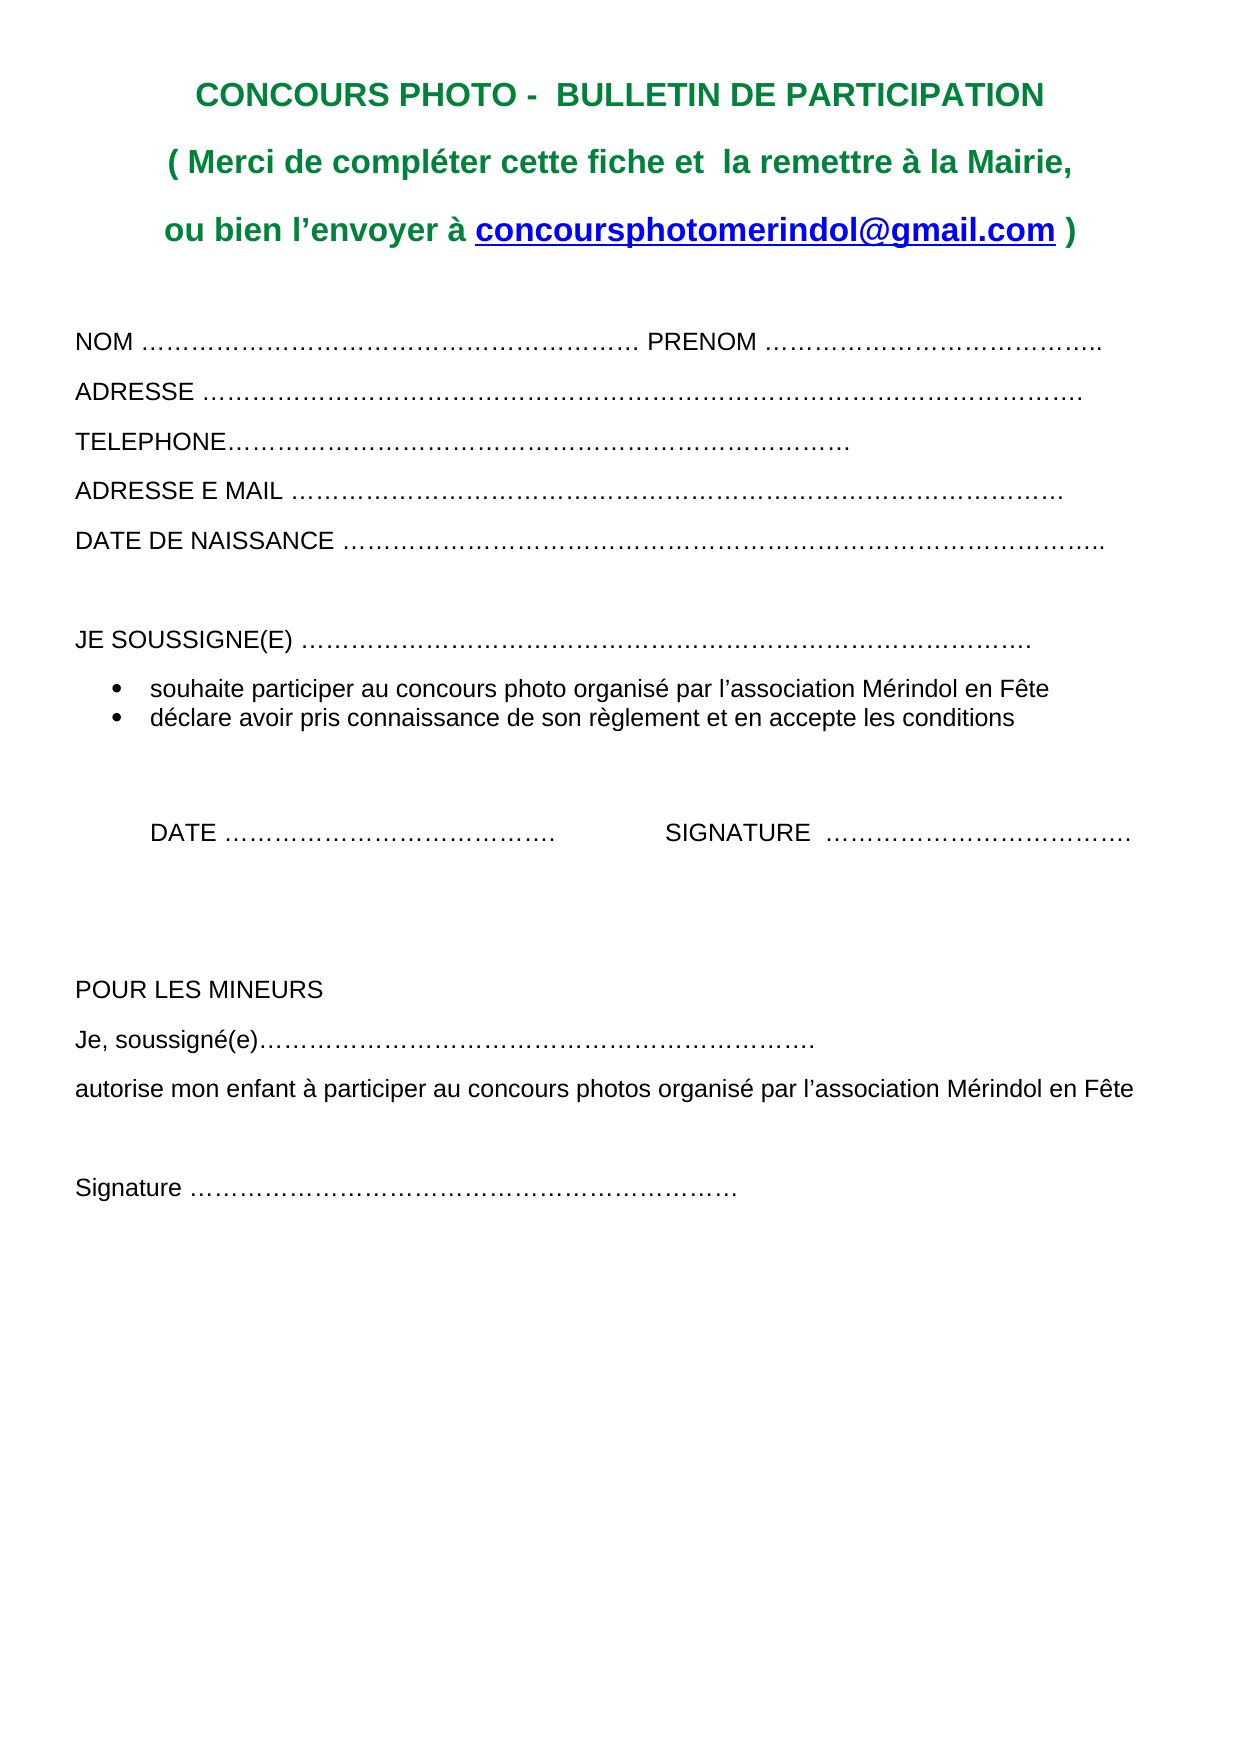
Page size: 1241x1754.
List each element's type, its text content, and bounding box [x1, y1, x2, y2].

text Signature ………………………………………………………… [75, 1173, 1165, 1202]
text JE SOUSSIGNE(E) ……………………………………………………………………………. [75, 625, 1165, 654]
list souhaite participer au concours photo organisé par l’association Mérindol en Fête [112, 674, 1165, 703]
list DATE …………………………………. SIGNATURE ………………………………. [150, 818, 1165, 847]
text ADRESSE E MAIL ………………………………………………………………………………… [75, 476, 1165, 505]
text ou bien l’envoyer à concoursphotomerindol@gmail.com ) [75, 210, 1165, 249]
text ADRESSE ……………………………………………………………………………………………. [75, 377, 1165, 406]
text ( Merci de compléter cette fiche et la remettre à la Mairie, [75, 143, 1165, 181]
text TELEPHONE………………………………………………………………… [75, 427, 1165, 455]
text CONCOURS PHOTO - BULLETIN DE PARTICIPATION [75, 75, 1165, 113]
text POUR LES MINEURS [75, 975, 1165, 1004]
text autorise mon enfant à participer au concours photos organisé par l’association Mérindol en Fête [75, 1074, 1165, 1103]
text NOM …………………………………………………… PRENOM ………………………………….. [75, 327, 1165, 356]
text DATE DE NAISSANCE ……………………………………………………………………………….. [75, 526, 1165, 554]
text Je, soussigné(e)…………………………………………………………. [75, 1025, 1165, 1053]
list déclare avoir pris connaissance de son règlement et en accepte les conditions [112, 703, 1165, 732]
